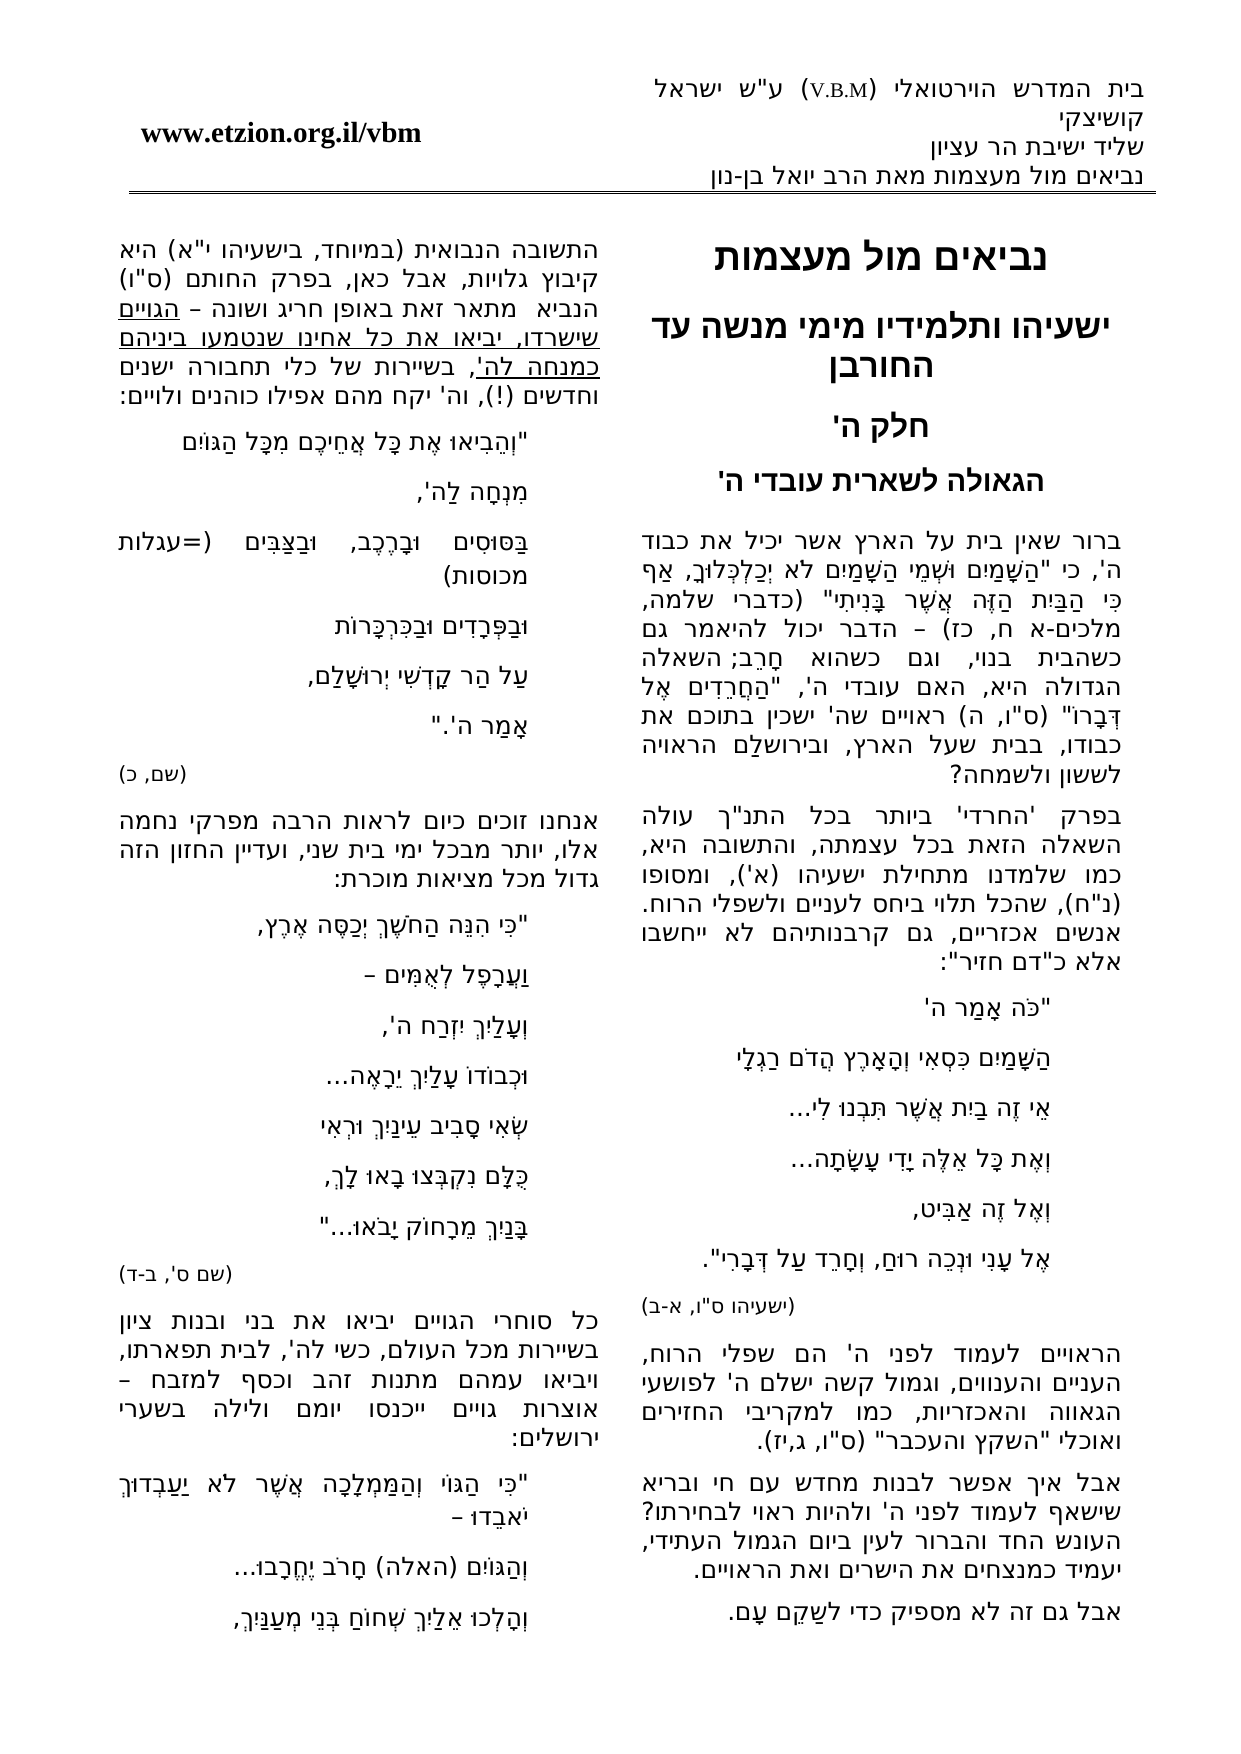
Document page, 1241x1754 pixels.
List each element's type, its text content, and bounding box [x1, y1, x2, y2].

text וּבַפְּרָדִים וּבַכִּרְכָּרוֹת [118, 611, 529, 640]
text ישעיהו ותלמידיו מימי מנשה עד החורבן [641, 308, 1122, 384]
text "כִּי הִנֵּה הַחֹשֶׁךְ יְכַסֶּה אֶרֶץ, [118, 910, 529, 939]
text אָמַר ה'." [118, 712, 529, 741]
text התשובה הנבואית (במיוחד, בישעיהו י"א) היא קיבוץ גלויות, אבל כאן, בפרק החותם (ס"ו) הנביא מתאר זאת באופן חריג ושונה – הגויים שישרדו, יביאו את כל אחינו שנטמעו ביניהם כמנחה לה', בשיירות של כלי תחבורה ישנים וחדשים (!), וה' יקח מהם אפילו כוהנים ולויים: [118, 235, 599, 348]
text אבל איך אפשר לבנות מחדש עם חי ובריא שישאף לעמוד לפני ה' ולהיות ראוי לבחירתו? העונש החד והברור לעין ביום הגמול העתידי, יעמיד כמנצחים את הישרים ואת הראויים. [641, 1468, 1122, 1585]
text אבל גם זה לא מספיק כדי לשַקֵם עָם. [641, 1597, 1122, 1626]
text וְעָלַיִךְ יִזְרַח ה', [118, 1011, 529, 1040]
text וְאֶת כָּל אֵלֶּה יָדִי עָשָׂתָה... [641, 1144, 1051, 1173]
text "וְהֵבִיאוּ אֶת כָּל אֲחֵיכֶם מִכָּל הַגּוֹיִם [118, 427, 529, 456]
text אֵי זֶה בַיִת אֲשֶׁר תִּבְנוּ לִי... [641, 1093, 1051, 1123]
text כֻּלָּם נִקְבְּצוּ בָאוּ לָךְ, [118, 1161, 529, 1191]
text וּכְבוֹדוֹ עָלַיִךְ יֵרָאֶה... [118, 1061, 529, 1090]
text בפרק 'החרדי' ביותר בכל התנ"ך עולה השאלה הזאת בכל עצמתה, והתשובה היא, כמו שלמדנו מתחילת ישעיהו (א'), ומסופו (נ"ח), שהכל תלוי ביחס לעניים ולשפלי הרוח. אנשים אכזריים, גם קרבנותיהם לא ייחשבו אלא כ"דם חזיר": [641, 801, 1122, 976]
text חלק ה' [641, 414, 1122, 443]
subtitle הגאולה לשארית עובדי ה' [641, 464, 1122, 497]
text בָּנַיִךְ מֵרָחוֹק יָבֹאוּ..." [118, 1212, 529, 1241]
text התשובה הנבואית (במיוחד, בישעיהו י"א) היא קיבוץ גלויות, אבל כאן, בפרק החותם (ס"ו) הנביא מתאר זאת באופן חריג ושונה – הגויים שישרדו, יביאו את כל אחינו שנטמעו ביניהם כמנחה לה', בשיירות של כלי תחבורה ישנים וחדשים (!), וה' יקח מהם אפילו כוהנים ולויים: [118, 349, 599, 410]
text כל סוחרי הגויים יביאו את בני ובנות ציון בשיירות מכל העולם, כשי לה', לבית תפארתו, ויביאו עמהם מתנות זהב וכסף למזבח – אוצרות גויים ייכנסו יומם ולילה בשערי ירושלים: [118, 1306, 599, 1452]
text (שם ס', ב-ד) [118, 1262, 529, 1286]
text מִנְחָה לַה', [118, 477, 529, 506]
text הַשָּׁמַיִם כִּסְאִי וְהָאָרֶץ הֲדֹם רַגְלָי [641, 1043, 1051, 1072]
text בַּסּוּסִים וּבָרֶכֶב, וּבַצַּבִּים (=עגלות מכוסות) [118, 527, 529, 590]
text "כֹּה אָמַר ה' [641, 993, 1051, 1022]
text אנחנו זוכים כיום לראות הרבה מפרקי נחמה אלו, יותר מבכל ימי בית שני, ועדיין החזון הזה גדול מכל מציאות מוכרת: [118, 806, 599, 894]
text עַל הַר קָדְשִׁי יְרוּשָׁלִַם, [118, 661, 529, 691]
text וַעֲרָפֶל לְאֻמִּים – [118, 961, 529, 990]
text ברור שאין בית על הארץ אשר יכיל את כבוד ה', כי "הַשָּׁמַיִם וּשְׁמֵי הַשָּׁמַיִם לֹא יְכַלְכְּלוּךָ, אַף כִּי הַבַּיִת הַזֶּה אֲשֶׁר בָּנִיתִי" (כדברי שלמה, מלכים-א ח, כז) – הדבר יכול להיאמר גם כשהבית בנוי, וגם כשהוא חָרֵב; השאלה הגדולה היא, האם עובדי ה', "הַחֲרֵדִים אֶל דְּבָרוֹ" (ס"ו, ה) ראויים שה' ישכין בתוכם את כבודו, בבית שעל הארץ, ובירושלִַם הראויה לששון ולשמחה? [641, 526, 1122, 789]
text נביאים מול מעצמות [641, 235, 1122, 278]
text אֶל עָנִי וּנְכֵה רוּחַ, וְחָרֵד עַל דְּבָרִי". [641, 1244, 1051, 1273]
text "כִּי הַגּוֹי וְהַמַּמְלָכָה אֲשֶׁר לֹא יַעַבְדוּךְ יֹאבֵדוּ – [118, 1469, 529, 1532]
text (ישעיהו ס"ו, א-ב) [641, 1294, 1051, 1319]
text (שם, כ) [118, 762, 529, 786]
text וְאֶל זֶה אַבִּיט, [641, 1194, 1051, 1223]
text שְׂאִי סָבִיב עֵינַיִךְ וּרְאִי [118, 1111, 529, 1140]
text וְהַגּוֹיִם (האלה) חָרֹב יֶחֱרָבוּ... [118, 1553, 529, 1582]
text וְהָלְכוּ אֵלַיִךְ שְׁחוֹחַ בְּנֵי מְעַנַּיִךְ, [118, 1603, 529, 1632]
text הראויים לעמוד לפני ה' הם שפלי הרוח, העניים והענווים, וגמול קשה ישלם ה' לפושעי הגאווה והאכזריות, כמו למקריבי החזירים ואוכלי "השקץ והעכבר" (ס"ו, ג,יז). [641, 1339, 1122, 1456]
